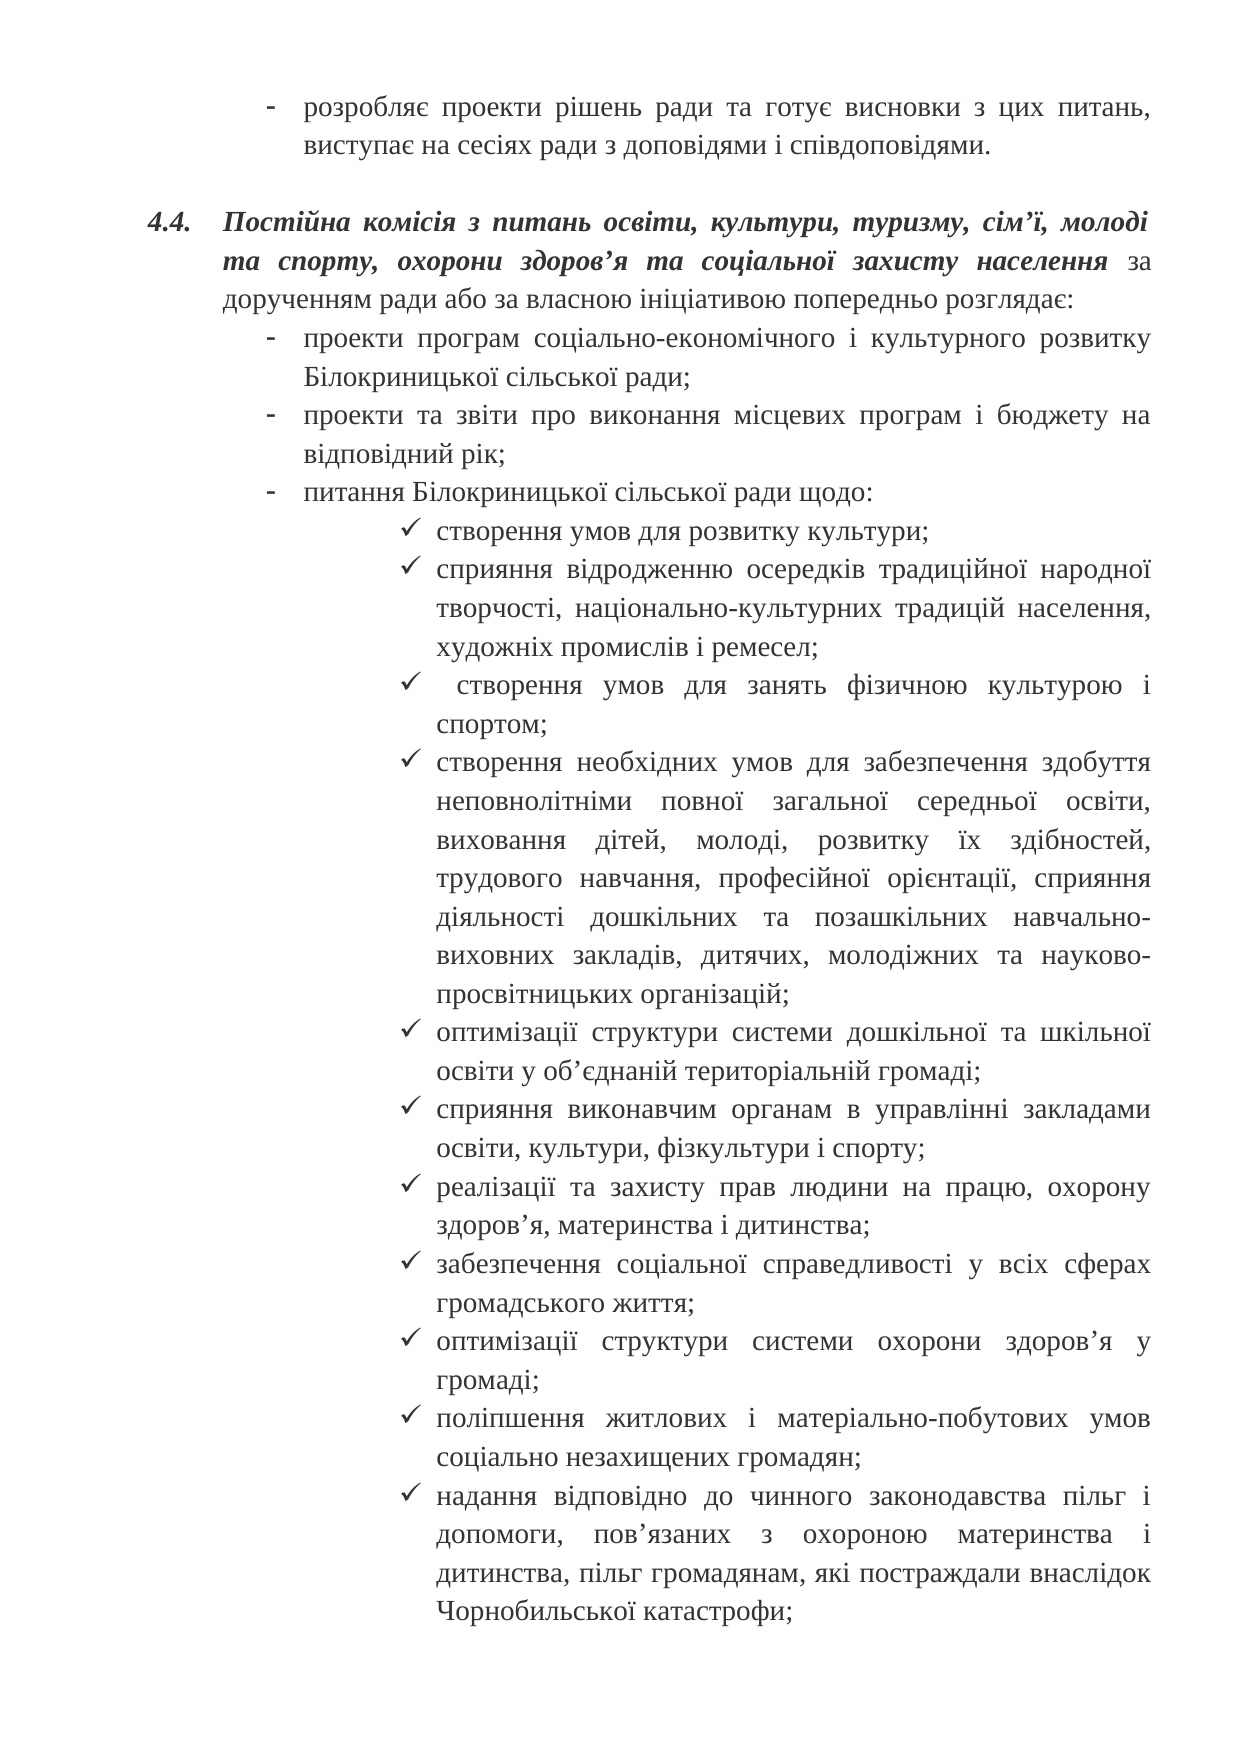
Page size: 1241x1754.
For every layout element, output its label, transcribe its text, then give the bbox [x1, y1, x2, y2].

list поліпшення житлових і матеріально-побутових умов соціально незахищених громадян; [399, 1400, 1152, 1473]
list сприяння виконавчим органам в управлінні закладами освіти, культури, фізкультури і спорту; [399, 1092, 1152, 1164]
list сприяння відродженню осередків традиційної народної творчості, національно-культурних традицій населення, художніх промислів і ремесел; [399, 552, 1152, 662]
list надання відповідно до чинного законодавства пільг і допомоги, пов’язаних з охороною материнства і дитинства, пільг громадянам, які постраждали внаслідок Чорнобильської катастрофи; [399, 1478, 1152, 1627]
list питання Білокриницької сільської ради щодо: [266, 474, 1152, 508]
list створення умов для занять фізичною культурою і спортом; [399, 667, 1152, 739]
list розробляє проекти рішень ради та готує висновки з цих питань, виступає на сесіях ради з доповідями і співдоповідями. [266, 89, 1152, 161]
list реалізації та захисту прав людини на працю, охорону здоров’я, материнства і дитинства; [399, 1169, 1152, 1241]
list Постійна комісія з питань освіти, культури, туризму, сім’ї, молоді та спорту, охорони здоров’я та соціальної захисту населення за дорученням ради або за власною ініціативою попередньо розглядає: [148, 204, 1152, 315]
list створення необхідних умов для забезпечення здобуття неповнолітніми повної загальної середньої освіти, виховання дітей, молоді, розвитку їх здібностей, трудового навчання, професійної орієнтації, сприяння діяльності дошкільних та позашкільних навчально-виховних закладів, дитячих, молодіжних та науково-просвітницьких організацій; [399, 744, 1152, 1009]
list забезпечення соціальної справедливості у всіх сферах громадського життя; [399, 1246, 1152, 1318]
list проекти програм соціально-економічного і культурного розвитку Білокриницької сільської ради; [266, 320, 1152, 392]
list оптимізації структури системи дошкільної та шкільної освіти у об’єднаній територіальній громаді; [399, 1014, 1152, 1087]
list оптимізації структури системи охорони здоров’я у громаді; [399, 1323, 1152, 1395]
list проекти та звіти про виконання місцевих програм і бюджету на відповідний рік; [266, 397, 1152, 469]
list створення умов для розвитку культури; [399, 513, 1152, 547]
